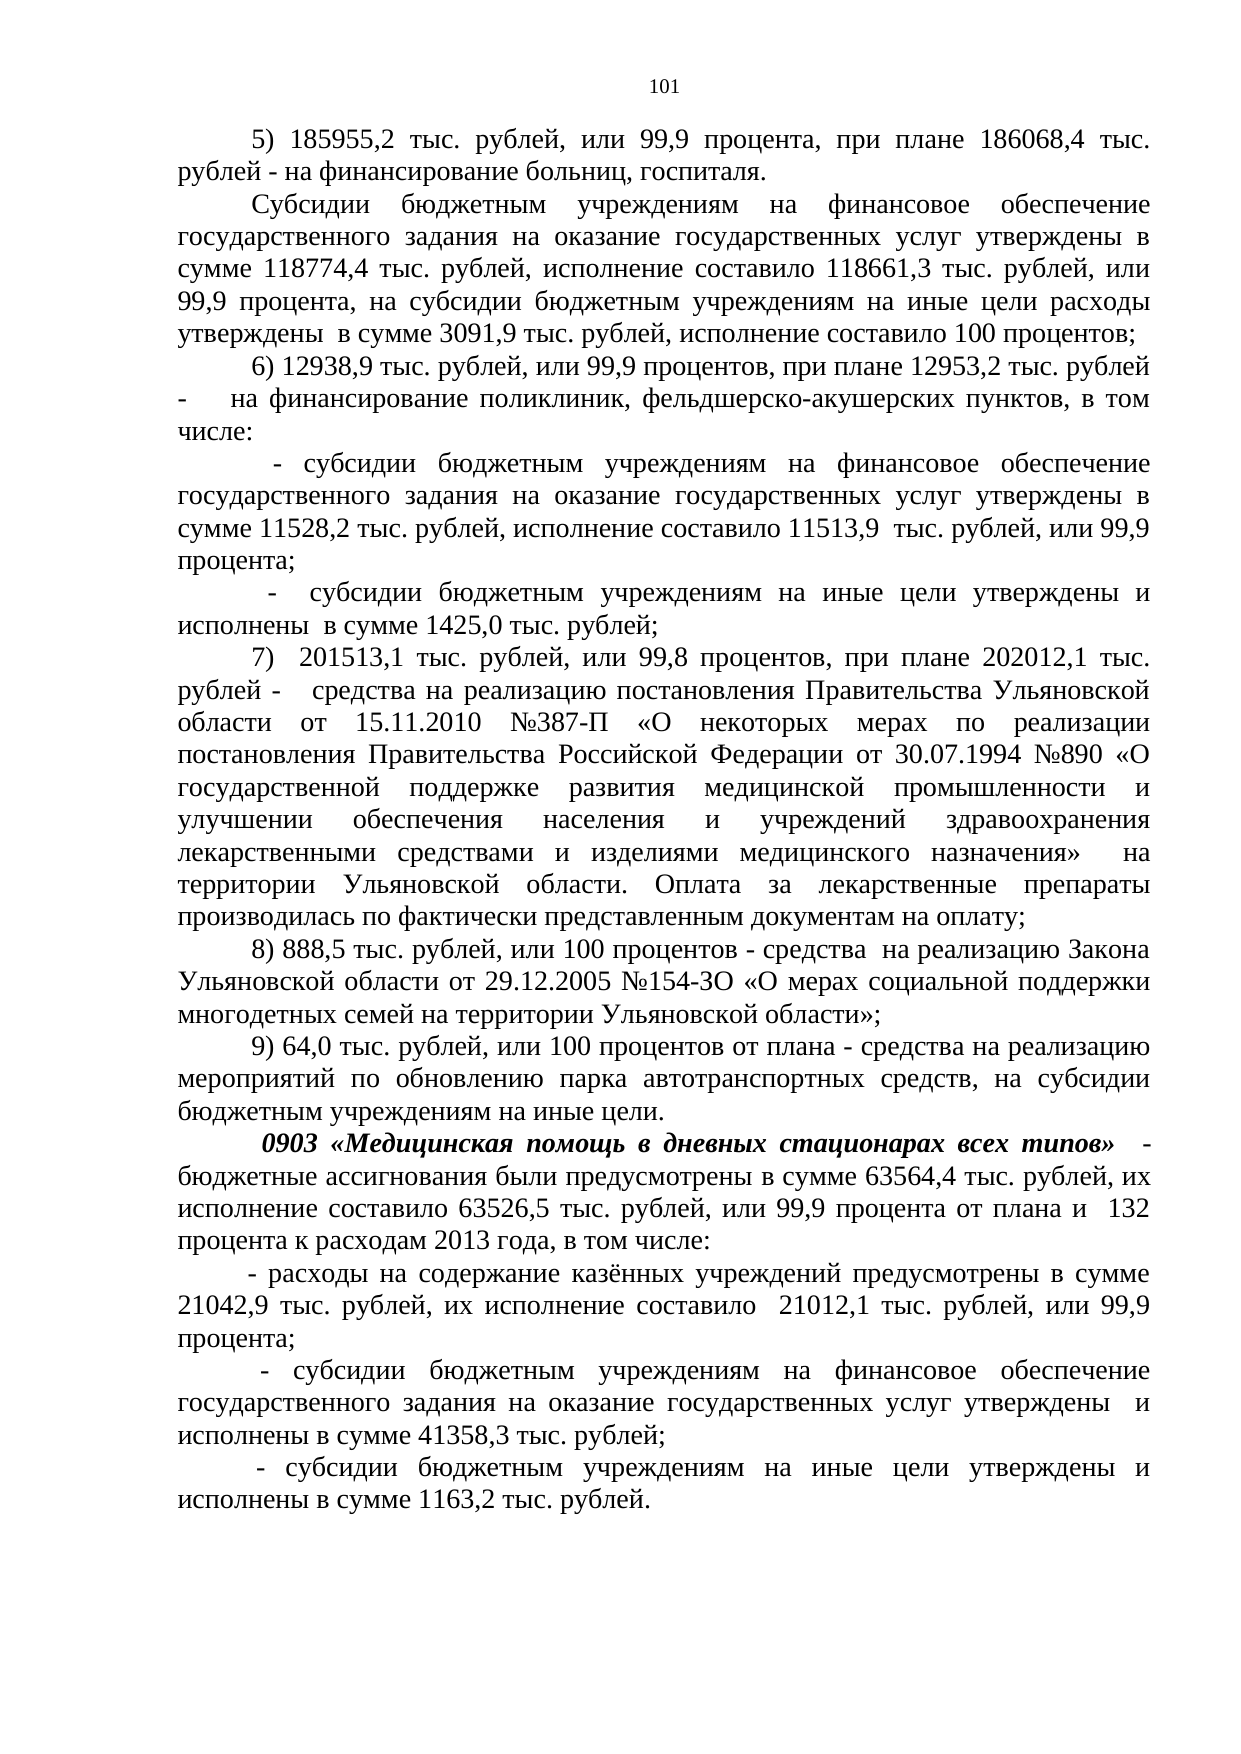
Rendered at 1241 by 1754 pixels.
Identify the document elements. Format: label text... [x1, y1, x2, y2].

text - субсидии бюджетным учреждениям на финансовое обеспечение государственного задания на оказание государственных услуг утверждены в сумме 11528,2 тыс. рублей, исполнение составило 11513,9 тыс. рублей, или 99,9 процента; [177, 446, 1152, 576]
text - субсидии бюджетным учреждениям на финансовое обеспечение государственного задания на оказание государственных услуг утверждены и исполнены в сумме 41358,3 тыс. рублей; [177, 1353, 1152, 1450]
text - субсидии бюджетным учреждениям на иные цели утверждены и исполнены в сумме 1163,2 тыс. рублей. [177, 1450, 1152, 1515]
text 7) 201513,1 тыс. рублей, или 99,8 процентов, при плане 202012,1 тыс. рублей - средства на реализацию постановления Правительства Ульяновской области от 15.11.2010 №387-П «О некоторых мерах по реализации постановления Правительства Российской Федерации от 30.07.1994 №890 «О государственной поддержке развития медицинской промышленности и улучшении обеспечения населения и учреждений здравоохранения лекарственными средствами и изделиями медицинского назначения» на территории Ульяновской области. Оплата за лекарственные препараты производилась по фактически представленным документам на оплату; [177, 640, 1152, 932]
text 8) 888,5 тыс. рублей, или 100 процентов - средства на реализацию Закона Ульяновской области от 29.12.2005 №154-ЗО «О мерах социальной поддержки многодетных семей на территории Ульяновской области»; [177, 932, 1152, 1029]
text - расходы на содержание казённых учреждений предусмотрены в сумме 21042,9 тыс. рублей, их исполнение составило 21012,1 тыс. рублей, или 99,9 процента; [177, 1256, 1152, 1353]
text Субсидии бюджетным учреждениям на финансовое обеспечение государственного задания на оказание государственных услуг утверждены в сумме 118774,4 тыс. рублей, исполнение составило 118661,3 тыс. рублей, или 99,9 процента, на субсидии бюджетным учреждениям на иные цели расходы утверждены в сумме 3091,9 тыс. рублей, исполнение составило 100 процентов; [177, 187, 1152, 349]
text 0903 «Медицинская помощь в дневных стационарах всех типов» - бюджетные ассигнования были предусмотрены в сумме 63564,4 тыс. рублей, их исполнение составило 63526,5 тыс. рублей, или 99,9 процента от плана и 132 процента к расходам 2013 года, в том числе: [177, 1126, 1152, 1256]
text 9) 64,0 тыс. рублей, или 100 процентов от плана - средства на реализацию мероприятий по обновлению парка автотранспортных средств, на субсидии бюджетным учреждениям на иные цели. [177, 1029, 1152, 1126]
text 6) 12938,9 тыс. рублей, или 99,9 процентов, при плане 12953,2 тыс. рублей - на финансирование поликлиник, фельдшерско-акушерских пунктов, в том числе: [177, 349, 1152, 446]
text 5) 185955,2 тыс. рублей, или 99,9 процента, при плане 186068,4 тыс. рублей - на финансирование больниц, госпиталя. [177, 122, 1152, 187]
text - субсидии бюджетным учреждениям на иные цели утверждены и исполнены в сумме 1425,0 тыс. рублей; [177, 576, 1152, 640]
